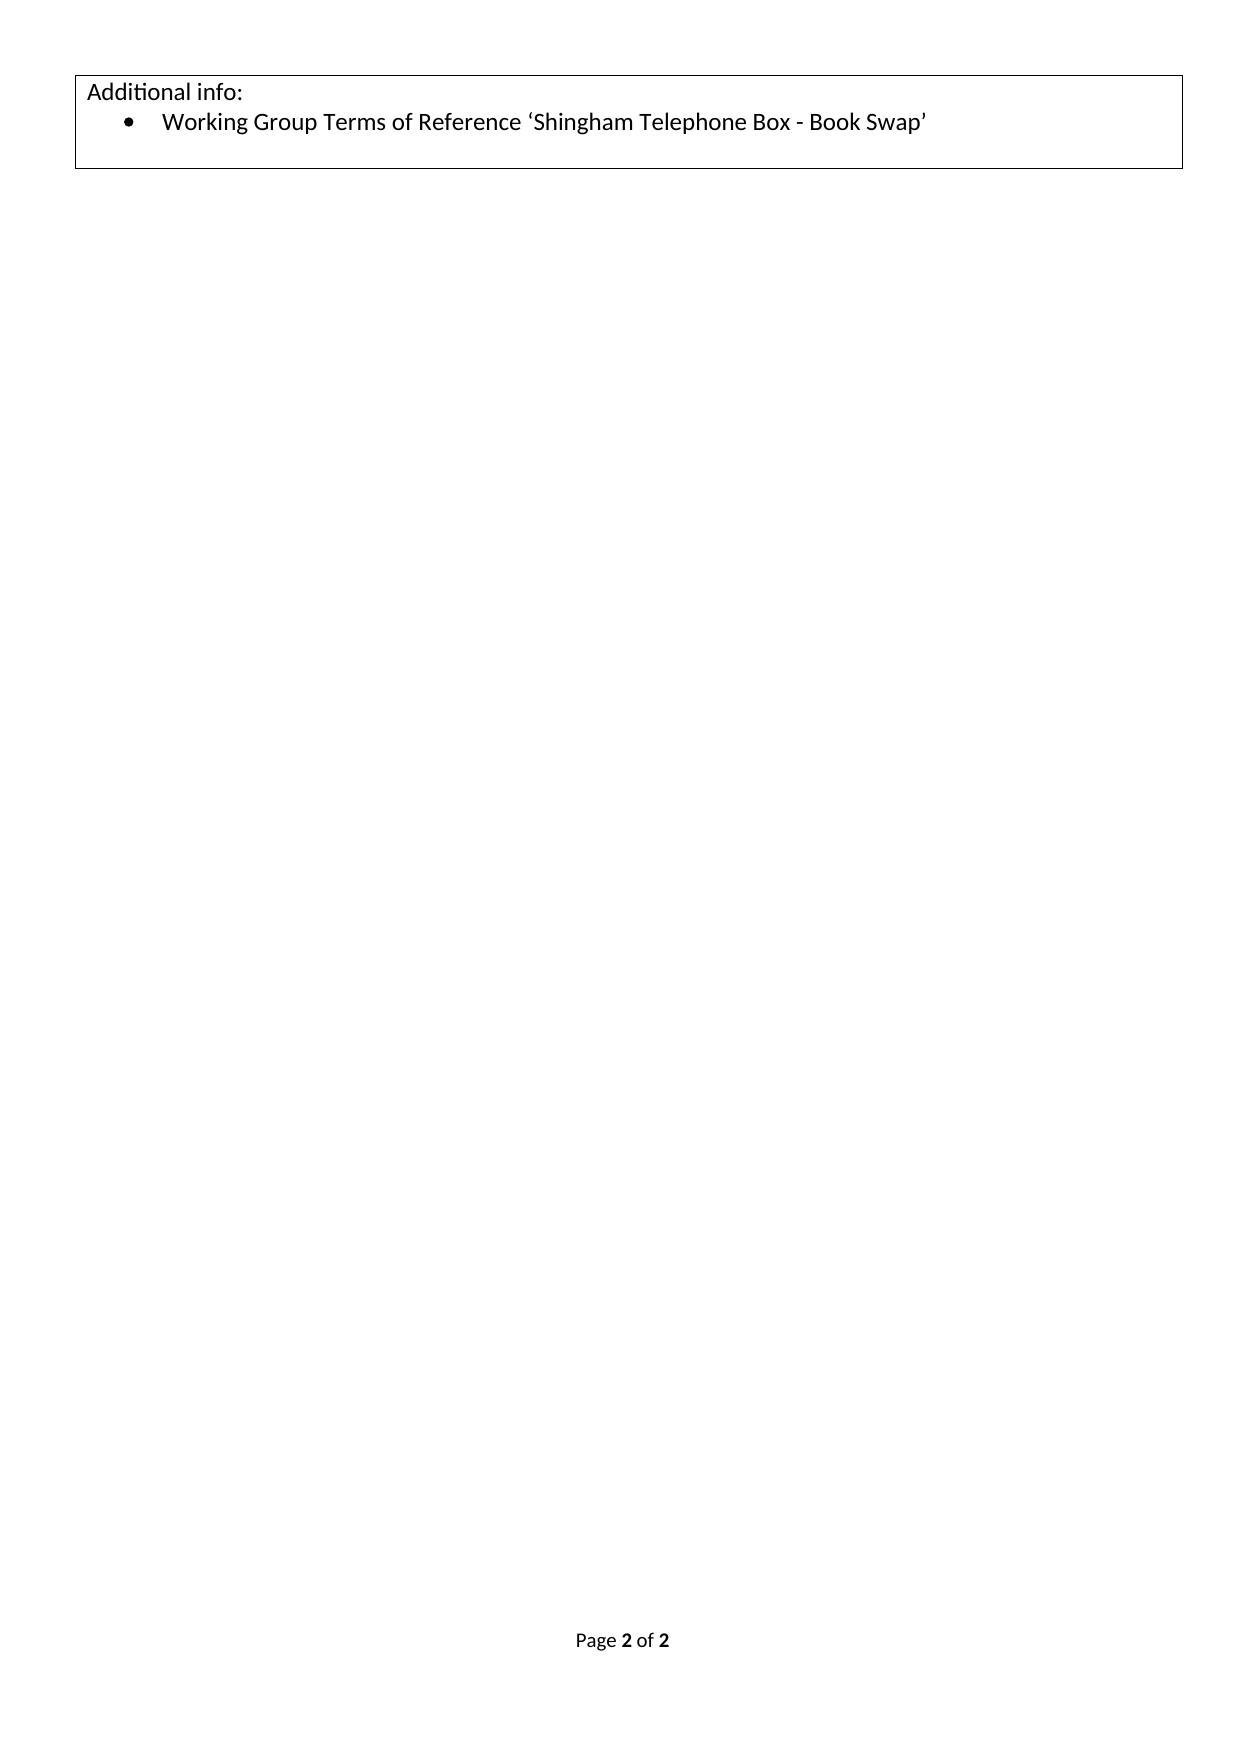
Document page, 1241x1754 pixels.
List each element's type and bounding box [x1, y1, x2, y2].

table_cell [76, 76, 1182, 168]
